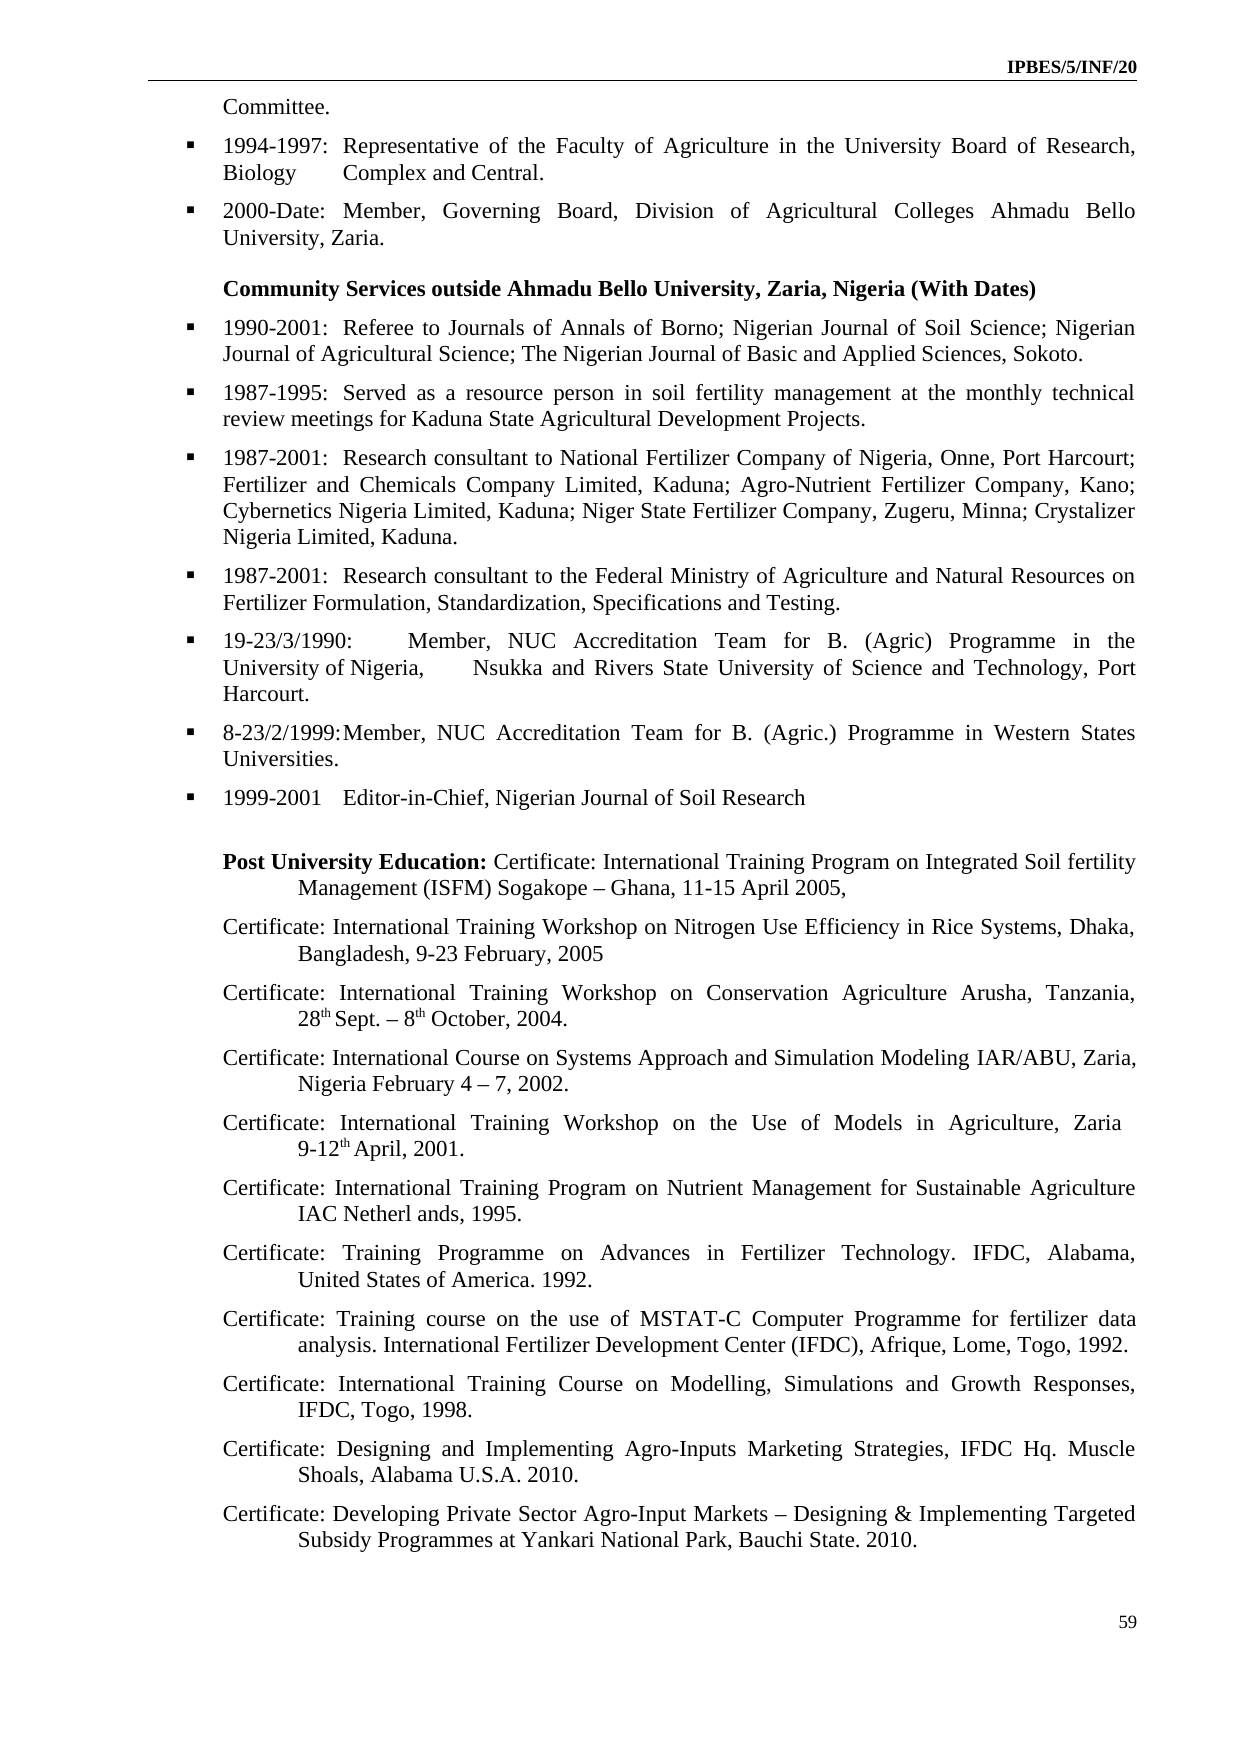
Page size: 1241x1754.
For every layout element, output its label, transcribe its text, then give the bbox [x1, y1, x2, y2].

text Certificate: International Training Workshop on Conservation Agriculture Arusha, Tanzania, 28th Sept. – 8th October, 2004. [223, 978, 1137, 1031]
text Certificate: International Training Course on Modelling, Simulations and Growth Responses, IFDC, Togo, 1998. [223, 1370, 1137, 1422]
text Certificate: Designing and Implementing Agro-Inputs Marketing Strategies, IFDC Hq. Muscle Shoals, Alabama U.S.A. 2010. [223, 1435, 1137, 1488]
list 8-23/2/1999: Member, NUC Accreditation Team for B. (Agric.) Programme in Western States Universities. [185, 719, 1137, 772]
list 1987-1995: Served as a resource person in soil fertility management at the monthly technical review meetings for Kaduna State Agricultural Development Projects. [185, 379, 1137, 432]
text Certificate: Training course on the use of MSTAT-C Computer Programme for fertilizer data analysis. International Fertilizer Development Center (IFDC), Afrique, Lome, Togo, 1992. [223, 1304, 1137, 1357]
list 1987-2001: Research consultant to the Federal Ministry of Agriculture and Natural Resources on Fertilizer Formulation, Standardization, Specifications and Testing. [185, 562, 1137, 615]
list 1994-1997: Representative of the Faculty of Agriculture in the University Board of Research, Biology Complex and Central. [185, 132, 1137, 185]
list 1990-2001: Referee to Journals of Annals of Borno; Nigerian Journal of Soil Science; Nigerian Journal of Agricultural Science; The Nigerian Journal of Basic and Applied Sciences, Sokoto. [185, 314, 1137, 367]
text Certificate: Training Programme on Advances in Fertilizer Technology. IFDC, Alabama, United States of America. 1992. [223, 1239, 1137, 1292]
text Certificate: International Training Workshop on the Use of Models in Agriculture, Zaria 9-12th April, 2001. [223, 1109, 1137, 1162]
text Certificate: International Course on Systems Approach and Simulation Modeling IAR/ABU, Zaria, Nigeria February 4 – 7, 2002. [223, 1044, 1137, 1096]
text Certificate: International Training Workshop on Nitrogen Use Efficiency in Rice Systems, Dhaka, Bangladesh, 9-23 February, 2005 [223, 913, 1137, 966]
text Post University Education: Certificate: International Training Program on Integrated Soil fertility Management (ISFM) Sogakope – Ghana, 11-15 April 2005, [223, 848, 1137, 901]
text Community Services outside Ahmadu Bello University, Zaria, Nigeria (With Dates) [148, 275, 1137, 301]
list 1987-2001: Research consultant to National Fertilizer Company of Nigeria, Onne, Port Harcourt; Fertilizer and Chemicals Company Limited, Kaduna; Agro-Nutrient Fertilizer Company, Kano; Cybernetics Nigeria Limited, Kaduna; Niger State Fertilizer Company, Zugeru, Minna; Crystalizer Nigeria Limited, Kaduna. [185, 444, 1137, 550]
list 19-23/3/1990: Member, NUC Accreditation Team for B. (Agric) Programme in the University of Nigeria, Nsukka and Rivers State University of Science and Technology, Port Harcourt. [185, 627, 1137, 707]
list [185, 93, 1137, 120]
list 2000-Date: Member, Governing Board, Division of Agricultural Colleges Ahmadu Bello University, Zaria. [185, 197, 1137, 250]
list 1999-2001 Editor-in-Chief, Nigerian Journal of Soil Research [185, 784, 1137, 811]
text Certificate: International Training Program on Nutrient Management for Sustainable Agriculture IAC Netherl ands, 1995. [223, 1174, 1137, 1227]
text Certificate: Developing Private Sector Agro-Input Markets – Designing & Implementing Targeted Subsidy Programmes at Yankari National Park, Bauchi State. 2010. [223, 1500, 1137, 1553]
